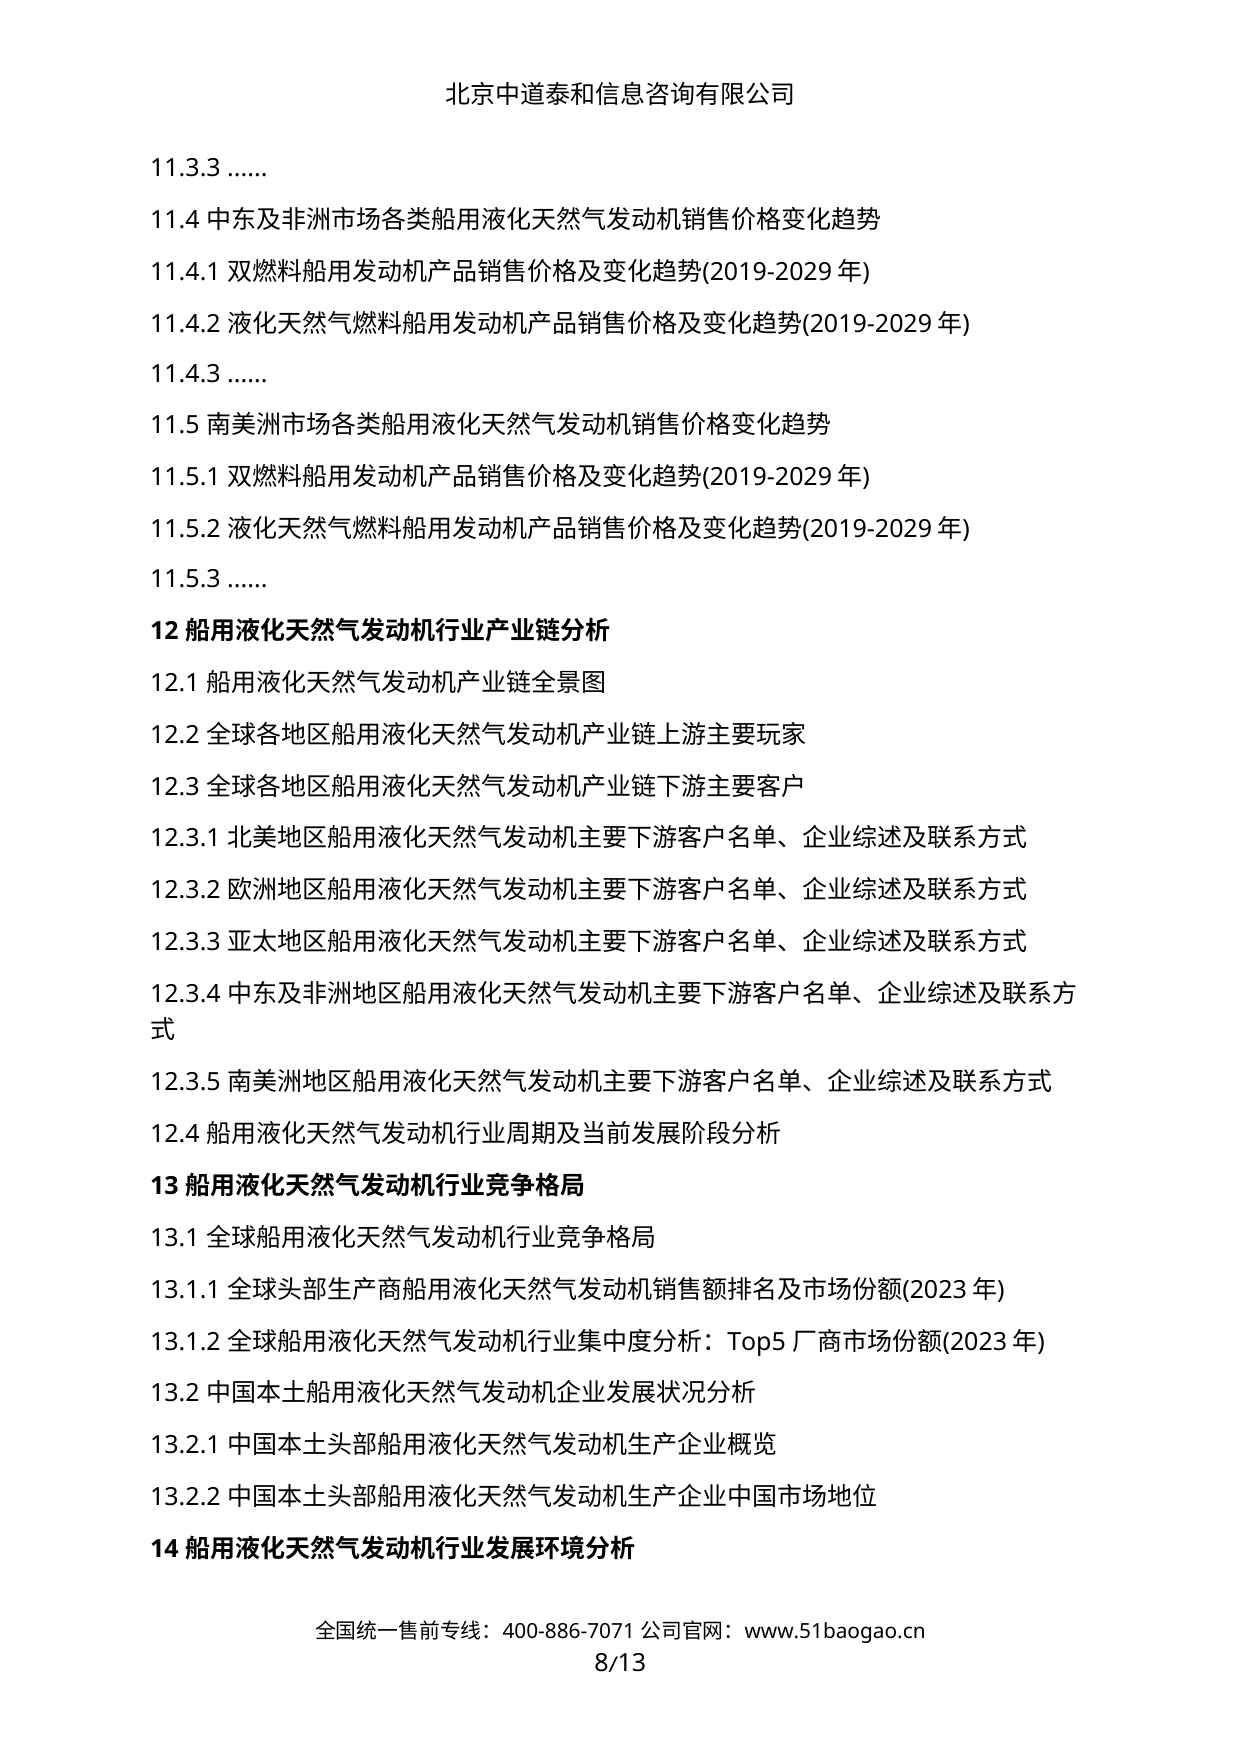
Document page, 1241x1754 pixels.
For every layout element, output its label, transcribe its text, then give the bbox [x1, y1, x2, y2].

text 11.5.1 双燃料船用发动机产品销售价格及变化趋势(2019-2029年) [150, 457, 1090, 493]
text 13 船用液化天然气发动机行业竞争格局 [150, 1165, 1090, 1202]
text 12.2 全球各地区船用液化天然气发动机产业链上游主要玩家 [150, 714, 1090, 750]
text 11.3.3 ...... [150, 150, 1090, 184]
text 12.3.2 欧洲地区船用液化天然气发动机主要下游客户名单、企业综述及联系方式 [150, 870, 1090, 906]
text 13.2.2 中国本土头部船用液化天然气发动机生产企业中国市场地位 [150, 1477, 1090, 1513]
text 12 船用液化天然气发动机行业产业链分析 [150, 610, 1090, 647]
text 12.3.4 中东及非洲地区船用液化天然气发动机主要下游客户名单、企业综述及联系方式 [150, 973, 1090, 1046]
text 11.4.2 液化天然气燃料船用发动机产品销售价格及变化趋势(2019-2029年) [150, 303, 1090, 340]
text 12.3 全球各地区船用液化天然气发动机产业链下游主要客户 [150, 766, 1090, 802]
text 12.1 船用液化天然气发动机产业链全景图 [150, 662, 1090, 698]
text 14 船用液化天然气发动机行业发展环境分析 [150, 1528, 1090, 1565]
text 11.4.3 ...... [150, 355, 1090, 389]
text 12.4 船用液化天然气发动机行业周期及当前发展阶段分析 [150, 1113, 1090, 1150]
text 13.1 全球船用液化天然气发动机行业竞争格局 [150, 1217, 1090, 1253]
text 11.4 中东及非洲市场各类船用液化天然气发动机销售价格变化趋势 [150, 200, 1090, 236]
text 12.3.5 南美洲地区船用液化天然气发动机主要下游客户名单、企业综述及联系方式 [150, 1062, 1090, 1098]
text 11.5 南美洲市场各类船用液化天然气发动机销售价格变化趋势 [150, 405, 1090, 441]
text 11.4.1 双燃料船用发动机产品销售价格及变化趋势(2019-2029年) [150, 252, 1090, 288]
text 11.5.2 液化天然气燃料船用发动机产品销售价格及变化趋势(2019-2029年) [150, 509, 1090, 545]
text 13.2.1 中国本土头部船用液化天然气发动机生产企业概览 [150, 1425, 1090, 1461]
text 12.3.3 亚太地区船用液化天然气发动机主要下游客户名单、企业综述及联系方式 [150, 922, 1090, 958]
text 13.1.1 全球头部生产商船用液化天然气发动机销售额排名及市场份额(2023年) [150, 1269, 1090, 1305]
text 11.5.3 ...... [150, 561, 1090, 595]
text 13.1.2 全球船用液化天然气发动机行业集中度分析：Top5 厂商市场份额(2023年) [150, 1321, 1090, 1357]
text 12.3.1 北美地区船用液化天然气发动机主要下游客户名单、企业综述及联系方式 [150, 818, 1090, 854]
text 13.2 中国本土船用液化天然气发动机企业发展状况分析 [150, 1373, 1090, 1409]
